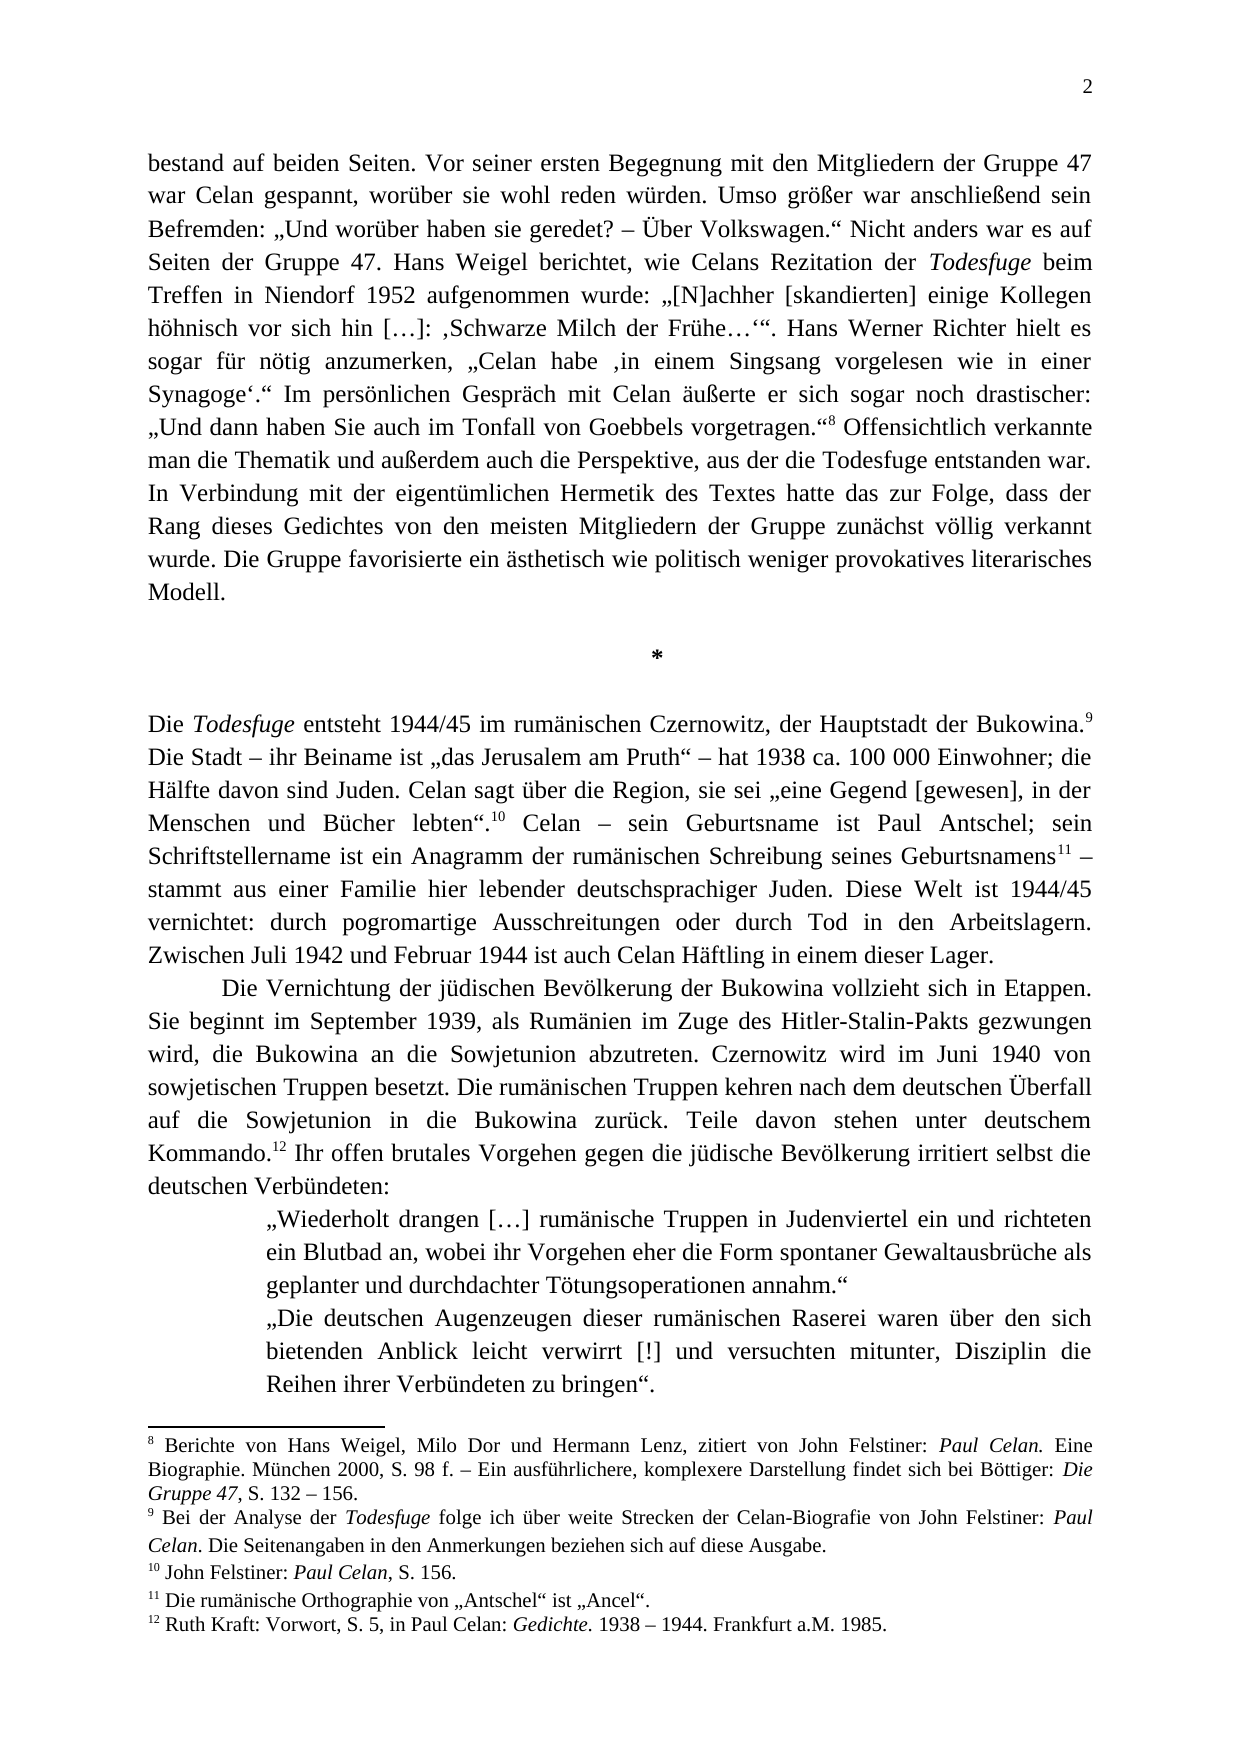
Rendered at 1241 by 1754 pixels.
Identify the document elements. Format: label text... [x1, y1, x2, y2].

text Die Vernichtung der jüdischen Bevölkerung der Bukowina vollzieht sich in Etappen. Sie beginnt im September 1939, als Rumänien im Zuge des Hitler-Stalin-Pakts gezwungen wird, die Bukowina an die Sowjetunion abzutreten. Czernowitz wird im Juni 1940 von sowjetischen Truppen besetzt. Die rumänischen Truppen kehren nach dem deutschen Überfall auf die Sowjetunion in die Bukowina zurück. Teile davon stehen unter deutschem Kommando. Ihr offen brutales Vorgehen gegen die jüdische Bevölkerung irritiert selbst die deutschen Verbündeten: [148, 973, 1093, 1200]
text Die meisten Mitglieder der Gruppe 47 waren Wehrmachtsangehörige gewesen – Celan und Nelly Sachs waren jüdische Verfolgte. Durch ihre Überzeugung, dass angesichts des Geschehens, das sich seit 1933 vollzogen hat, zuallererst der Holocaust thematisiert werden müsse, unterscheiden sich Celan und Nelly Sachs von Alfred Andersch, Hans Werner Richter, Walter Kolbenhoff und deren Kolleginnen und Kollegen. Die Mitglieder der Gruppe 47 suchten den Neuanfang im aktuellen Zeitbezug bzw. im Anschluss an die europäische und außereuropäische Moderne. Dass Celan ebenso wie Nelly Sachs eine grundlegend andere Akzentsetzung befürworteten, wurde nicht oder mit Befremden registriert. Die Irritation bestand auf beiden Seiten. Vor seiner ersten Begegnung mit den Mitgliedern der Gruppe 47 war Celan gespannt, worüber sie wohl reden würden. Umso größer war anschließend sein Befremden: „Und worüber haben sie geredet? – Über Volkswagen.“ Nicht anders war es auf Seiten der Gruppe 47. Hans Weigel berichtet, wie Celans Rezitation der Todesfuge beim Treffen in Niendorf 1952 aufgenommen wurde: „[N]achher [skandierten] einige Kollegen höhnisch vor sich hin […]: ‚Schwarze Milch der Frühe…‘“. Hans Werner Richter hielt es sogar für nötig anzumerken, „Celan habe ‚in einem Singsang vorgelesen wie in einer Synagoge‘.“ Im persönlichen Gespräch mit Celan äußerte er sich sogar noch drastischer: „Und dann haben Sie auch im Tonfall von Goebbels vorgetragen.“ Offensichtlich verkannte man die Thematik und außerdem auch die Perspektive, aus der die Todesfuge entstanden war. In Verbindung mit der eigentümlichen Hermetik des Textes hatte das zur Folge, dass der Rang dieses Gedichtes von den meisten Mitgliedern der Gruppe zunächst völlig verkannt wurde. Die Gruppe favorisierte ein ästhetisch wie politisch weniger provokatives literarisches Modell. [148, 148, 1093, 606]
text Die Todesfuge entsteht 1944/45 im rumänischen Czernowitz, der Hauptstadt der Bukowina. Die Stadt – ihr Beiname ist „das Jerusalem am Pruth“ – hat 1938 ca. 100 000 Einwohner; die Hälfte davon sind Juden. Celan sagt über die Region, sie sei „eine Gegend [gewesen], in der Menschen und Bücher lebten“. Celan – sein Geburtsname ist Paul Antschel; sein Schriftstellername ist ein Anagramm der rumänischen Schreibung seines Geburtsnamens – stammt aus einer Familie hier lebender deutschsprachiger Juden. Diese Welt ist 1944/45 vernichtet: durch pogromartige Ausschreitungen oder durch Tod in den Arbeitslagern. Zwischen Juli 1942 und Februar 1944 ist auch Celan Häftling in einem dieser Lager. [148, 709, 1093, 969]
text „Wiederholt drangen […] rumänische Truppen in Judenviertel ein und richteten ein Blutbad an, wobei ihr Vorgehen eher die Form spontaner Gewaltausbrüche als geplanter und durchdachter Tötungsoperationen annahm.“ [266, 1204, 1093, 1299]
text * [148, 643, 1093, 672]
text „Die deutschen Augenzeugen dieser rumänischen Raserei waren über den sich bietenden Anblick leicht verwirrt [!] und versuchten mitunter, Disziplin die Reihen ihrer Verbündeten zu bringen“. [266, 1303, 1093, 1398]
